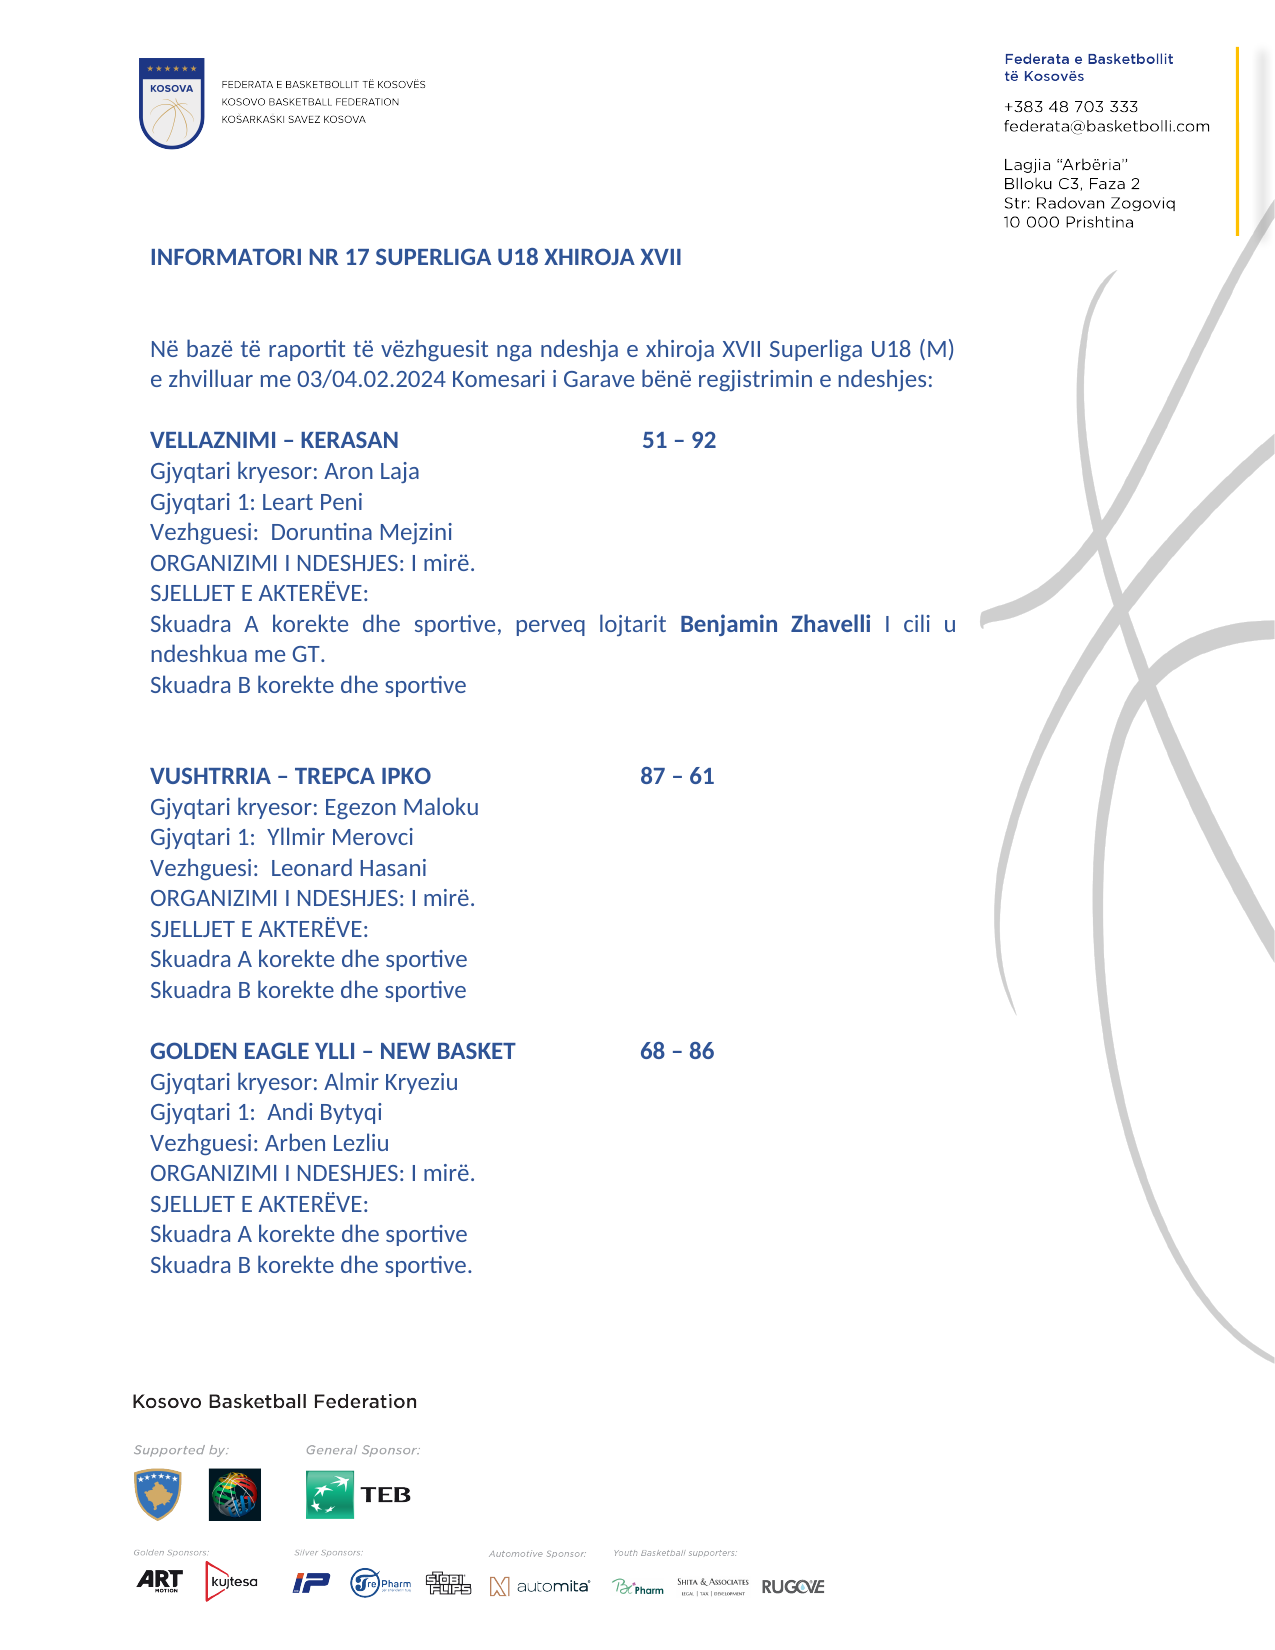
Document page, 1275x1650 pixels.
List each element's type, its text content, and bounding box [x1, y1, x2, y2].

text VELLAZNIMI – KERASAN 51 – 92 [150, 425, 976, 455]
text Vezhguesi: Arben Lezliu [150, 1127, 976, 1157]
picture [976, 28, 1275, 1377]
text Gjyqtari 1: Leart Peni [150, 486, 976, 516]
text INFORMATORI NR 17 SUPERLIGA U18 XHIROJA XVII [150, 242, 976, 272]
text ORGANIZIMI I NDESHJES: I mirë. [150, 1157, 976, 1188]
text Gjyqtari 1: Andi Bytyqi [150, 1096, 976, 1127]
text Vezhguesi: Leonard Hasani [150, 852, 976, 882]
text Gjyqtari kryesor: Egezon Maloku [150, 791, 976, 821]
text ORGANIZIMI I NDESHJES: I mirë. [150, 882, 976, 913]
text Skuadra A korekte dhe sportive, perveq lojtarit Benjamin Zhavelli I cili u ndeshkua me GT. [150, 608, 976, 669]
text Gjyqtari 1: Yllmir Merovci [150, 821, 976, 852]
text Në bazë të raportit të vëzhguesit nga ndeshja e xhiroja XVII Superliga U18 (M) e zhvilluar me 03/04.02.2024 Komesari i Garave bënë regjistrimin e ndeshjes: [150, 333, 976, 394]
text Skuadra A korekte dhe sportive [150, 943, 976, 974]
text VUSHTRRIA – TREPCA IPKO 87 – 61 [150, 760, 976, 791]
text Gjyqtari kryesor: Aron Laja [150, 455, 976, 486]
text Gjyqtari kryesor: Almir Kryeziu [150, 1066, 976, 1096]
text SJELLJET E AKTERËVE: [150, 1188, 976, 1218]
picture [96, 0, 460, 222]
text GOLDEN EAGLE YLLI – NEW BASKET 68 – 86 [150, 1035, 976, 1066]
picture [28, 1339, 938, 1650]
text SJELLJET E AKTERËVE: [150, 913, 976, 943]
text Skuadra B korekte dhe sportive [150, 974, 976, 1004]
text SJELLJET E AKTERËVE: [150, 577, 976, 608]
text Skuadra B korekte dhe sportive [150, 669, 976, 699]
text ORGANIZIMI I NDESHJES: I mirë. [150, 547, 976, 577]
text Vezhguesi: Doruntina Mejzini [150, 516, 976, 547]
text Skuadra A korekte dhe sportive [150, 1218, 976, 1249]
text Skuadra B korekte dhe sportive. [150, 1249, 976, 1279]
